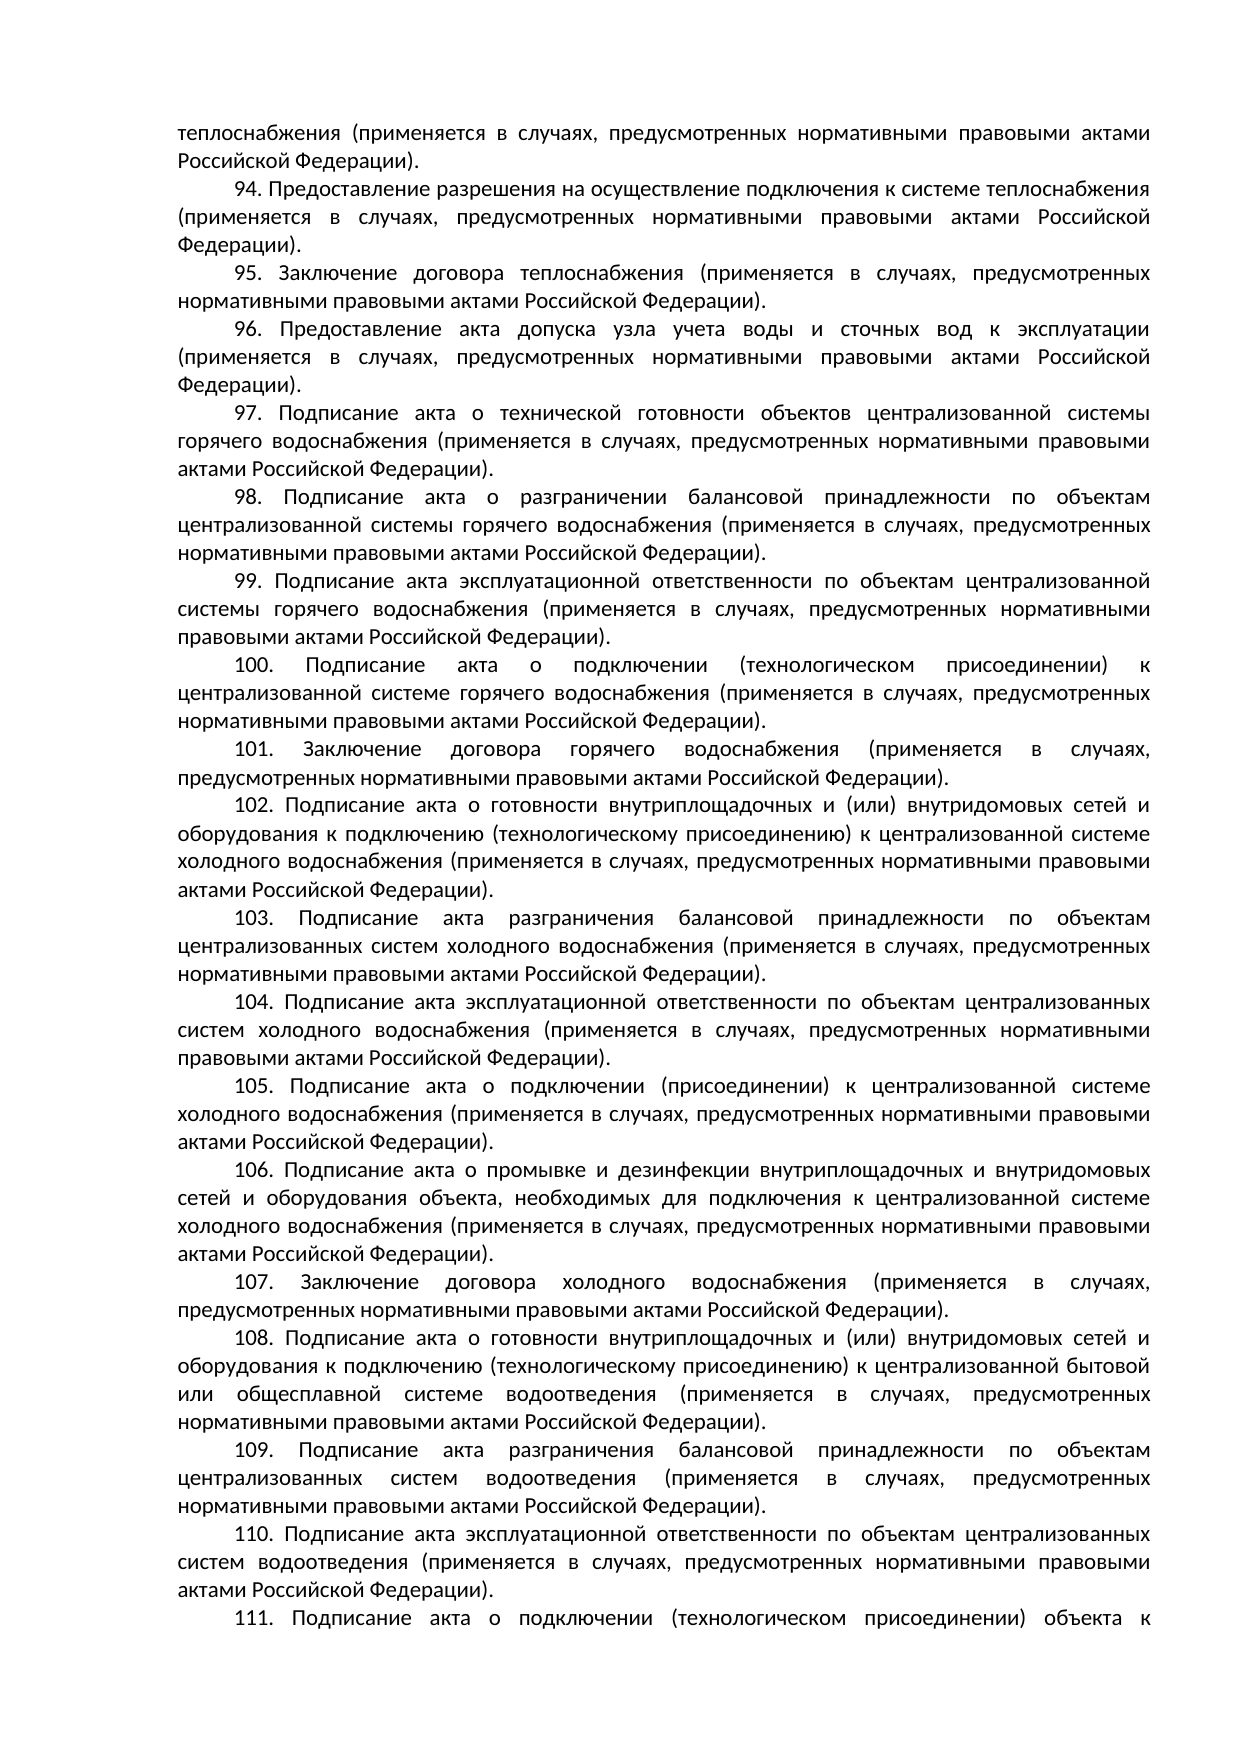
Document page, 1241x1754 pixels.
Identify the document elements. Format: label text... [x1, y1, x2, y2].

text 100. Подписание акта о подключении (технологическом присоединении) к централизованной системе горячего водоснабжения (применяется в случаях, предусмотренных нормативными правовыми актами Российской Федерации). [177, 651, 1152, 734]
text 105. Подписание акта о подключении (присоединении) к централизованной системе холодного водоснабжения (применяется в случаях, предусмотренных нормативными правовыми актами Российской Федерации). [177, 1071, 1152, 1155]
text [177, 118, 1152, 174]
text 107. Заключение договора холодного водоснабжения (применяется в случаях, предусмотренных нормативными правовыми актами Российской Федерации). [177, 1267, 1152, 1323]
text 104. Подписание акта эксплуатационной ответственности по объектам централизованных систем холодного водоснабжения (применяется в случаях, предусмотренных нормативными правовыми актами Российской Федерации). [177, 987, 1152, 1071]
text 98. Подписание акта о разграничении балансовой принадлежности по объектам централизованной системы горячего водоснабжения (применяется в случаях, предусмотренных нормативными правовыми актами Российской Федерации). [177, 482, 1152, 566]
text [177, 1603, 1152, 1631]
text 99. Подписание акта эксплуатационной ответственности по объектам централизованной системы горячего водоснабжения (применяется в случаях, предусмотренных нормативными правовыми актами Российской Федерации). [177, 566, 1152, 651]
text 94. Предоставление разрешения на осуществление подключения к системе теплоснабжения (применяется в случаях, предусмотренных нормативными правовыми актами Российской Федерации). [177, 174, 1152, 258]
text 108. Подписание акта о готовности внутриплощадочных и (или) внутридомовых сетей и оборудования к подключению (технологическому присоединению) к централизованной бытовой или общесплавной системе водоотведения (применяется в случаях, предусмотренных нормативными правовыми актами Российской Федерации). [177, 1323, 1152, 1435]
text 102. Подписание акта о готовности внутриплощадочных и (или) внутридомовых сетей и оборудования к подключению (технологическому присоединению) к централизованной системе холодного водоснабжения (применяется в случаях, предусмотренных нормативными правовыми актами Российской Федерации). [177, 791, 1152, 903]
text 103. Подписание акта разграничения балансовой принадлежности по объектам централизованных систем холодного водоснабжения (применяется в случаях, предусмотренных нормативными правовыми актами Российской Федерации). [177, 903, 1152, 987]
text 97. Подписание акта о технической готовности объектов централизованной системы горячего водоснабжения (применяется в случаях, предусмотренных нормативными правовыми актами Российской Федерации). [177, 398, 1152, 482]
text 106. Подписание акта о промывке и дезинфекции внутриплощадочных и внутридомовых сетей и оборудования объекта, необходимых для подключения к централизованной системе холодного водоснабжения (применяется в случаях, предусмотренных нормативными правовыми актами Российской Федерации). [177, 1155, 1152, 1267]
text 95. Заключение договора теплоснабжения (применяется в случаях, предусмотренных нормативными правовыми актами Российской Федерации). [177, 258, 1152, 314]
text 96. Предоставление акта допуска узла учета воды и сточных вод к эксплуатации (применяется в случаях, предусмотренных нормативными правовыми актами Российской Федерации). [177, 314, 1152, 398]
text 109. Подписание акта разграничения балансовой принадлежности по объектам централизованных систем водоотведения (применяется в случаях, предусмотренных нормативными правовыми актами Российской Федерации). [177, 1435, 1152, 1519]
text 101. Заключение договора горячего водоснабжения (применяется в случаях, предусмотренных нормативными правовыми актами Российской Федерации). [177, 734, 1152, 791]
text 110. Подписание акта эксплуатационной ответственности по объектам централизованных систем водоотведения (применяется в случаях, предусмотренных нормативными правовыми актами Российской Федерации). [177, 1519, 1152, 1603]
